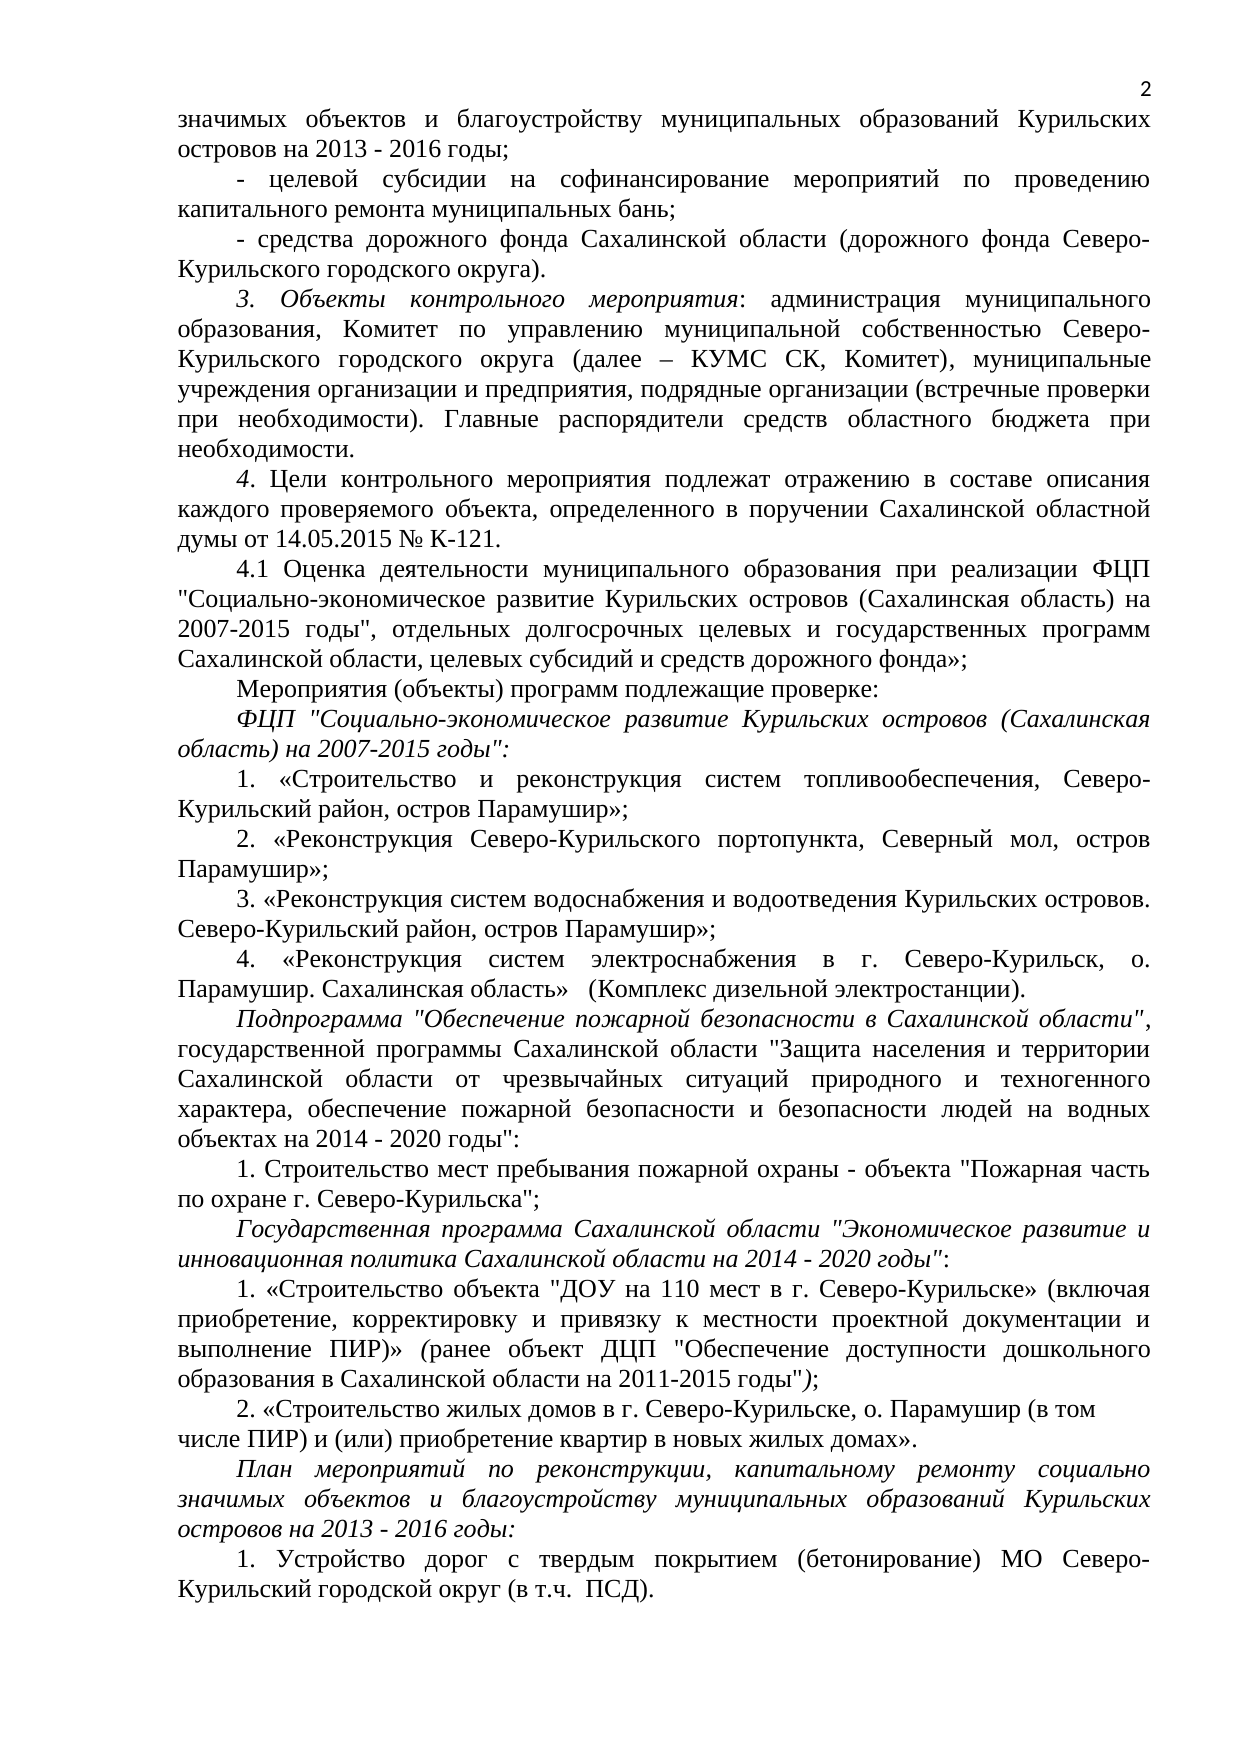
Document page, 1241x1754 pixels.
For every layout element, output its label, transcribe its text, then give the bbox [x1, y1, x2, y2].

text - средства дорожного фонда Сахалинской области (дорожного фонда Северо-Курильского городского округа). [177, 223, 1152, 283]
text Мероприятия (объекты) программ подлежащие проверке: [177, 673, 1152, 703]
text 2. «Реконструкция Северо-Курильского портопункта, Северный мол, остров Парамушир»; [177, 823, 1152, 883]
text 4.1 Оценка деятельности муниципального образования при реализации ФЦП "Социально-экономическое развитие Курильских островов (Сахалинская область) на 2007-2015 годы", отдельных долгосрочных целевых и государственных программ Сахалинской области, целевых субсидий и средств дорожного фонда»; [177, 553, 1152, 673]
text Государственная программа Сахалинской области "Экономическое развитие и инновационная политика Сахалинской области на 2014 - 2020 годы": [177, 1213, 1152, 1273]
text 3. Объекты контрольного мероприятия: администрация муниципального образования, Комитет по управлению муниципальной собственностью Северо-Курильского городского округа (далее – КУМС СК, Комитет), муниципальные учреждения организации и предприятия, подрядные организации (встречные проверки при необходимости). Главные распорядители средств областного бюджета при необходимости. [177, 283, 1152, 463]
text 3. «Реконструкция систем водоснабжения и водоотведения Курильских островов. Северо-Курильский район, остров Парамушир»; [177, 883, 1152, 943]
text 2. «Строительство жилых домов в г. Северо-Курильске, о. Парамушир (в том числе ПИР) и (или) приобретение квартир в новых жилых домах». [177, 1393, 1152, 1453]
text - целевой субсидии на софинансирование мероприятий по проведению капитального ремонта муниципальных бань; [177, 163, 1152, 223]
text 4. Цели контрольного мероприятия подлежат отражению в составе описания каждого проверяемого объекта, определенного в поручении Сахалинской областной думы от 14.05.2015 № К-121. [177, 463, 1152, 553]
text 1. «Строительство объекта "ДОУ на 110 мест в г. Северо-Курильске» (включая приобретение, корректировку и привязку к местности проектной документации и выполнение ПИР)» (ранее объект ДЦП "Обеспечение доступности дошкольного образования в Сахалинской области на 2011-2015 годы"); [177, 1273, 1152, 1393]
text 1. «Строительство и реконструкция систем топливообеспечения, Северо-Курильский район, остров Парамушир»; [177, 763, 1152, 823]
text 4. «Реконструкция систем электроснабжения в г. Северо-Курильск, о. Парамушир. Сахалинская область» (Комплекс дизельной электростанции). [177, 943, 1152, 1003]
text 1. Устройство дорог с твердым покрытием (бетонирование) МО Северо-Курильский городской округ (в т.ч. ПСД). [177, 1543, 1152, 1603]
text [177, 103, 1152, 163]
text Подпрограмма "Обеспечение пожарной безопасности в Сахалинской области", государственной программы Сахалинской области "Защита населения и территории Сахалинской области от чрезвычайных ситуаций природного и техногенного характера, обеспечение пожарной безопасности и безопасности людей на водных объектах на 2014 - 2020 годы": [177, 1003, 1152, 1153]
text ФЦП "Социально-экономическое развитие Курильских островов (Сахалинская область) на 2007-2015 годы": [177, 703, 1152, 763]
text План мероприятий по реконструкции, капитальному ремонту социально значимых объектов и благоустройству муниципальных образований Курильских островов на 2013 - 2016 годы: [177, 1453, 1152, 1543]
text 1. Строительство мест пребывания пожарной охраны - объекта "Пожарная часть по охране г. Северо-Курильска"; [177, 1153, 1152, 1213]
